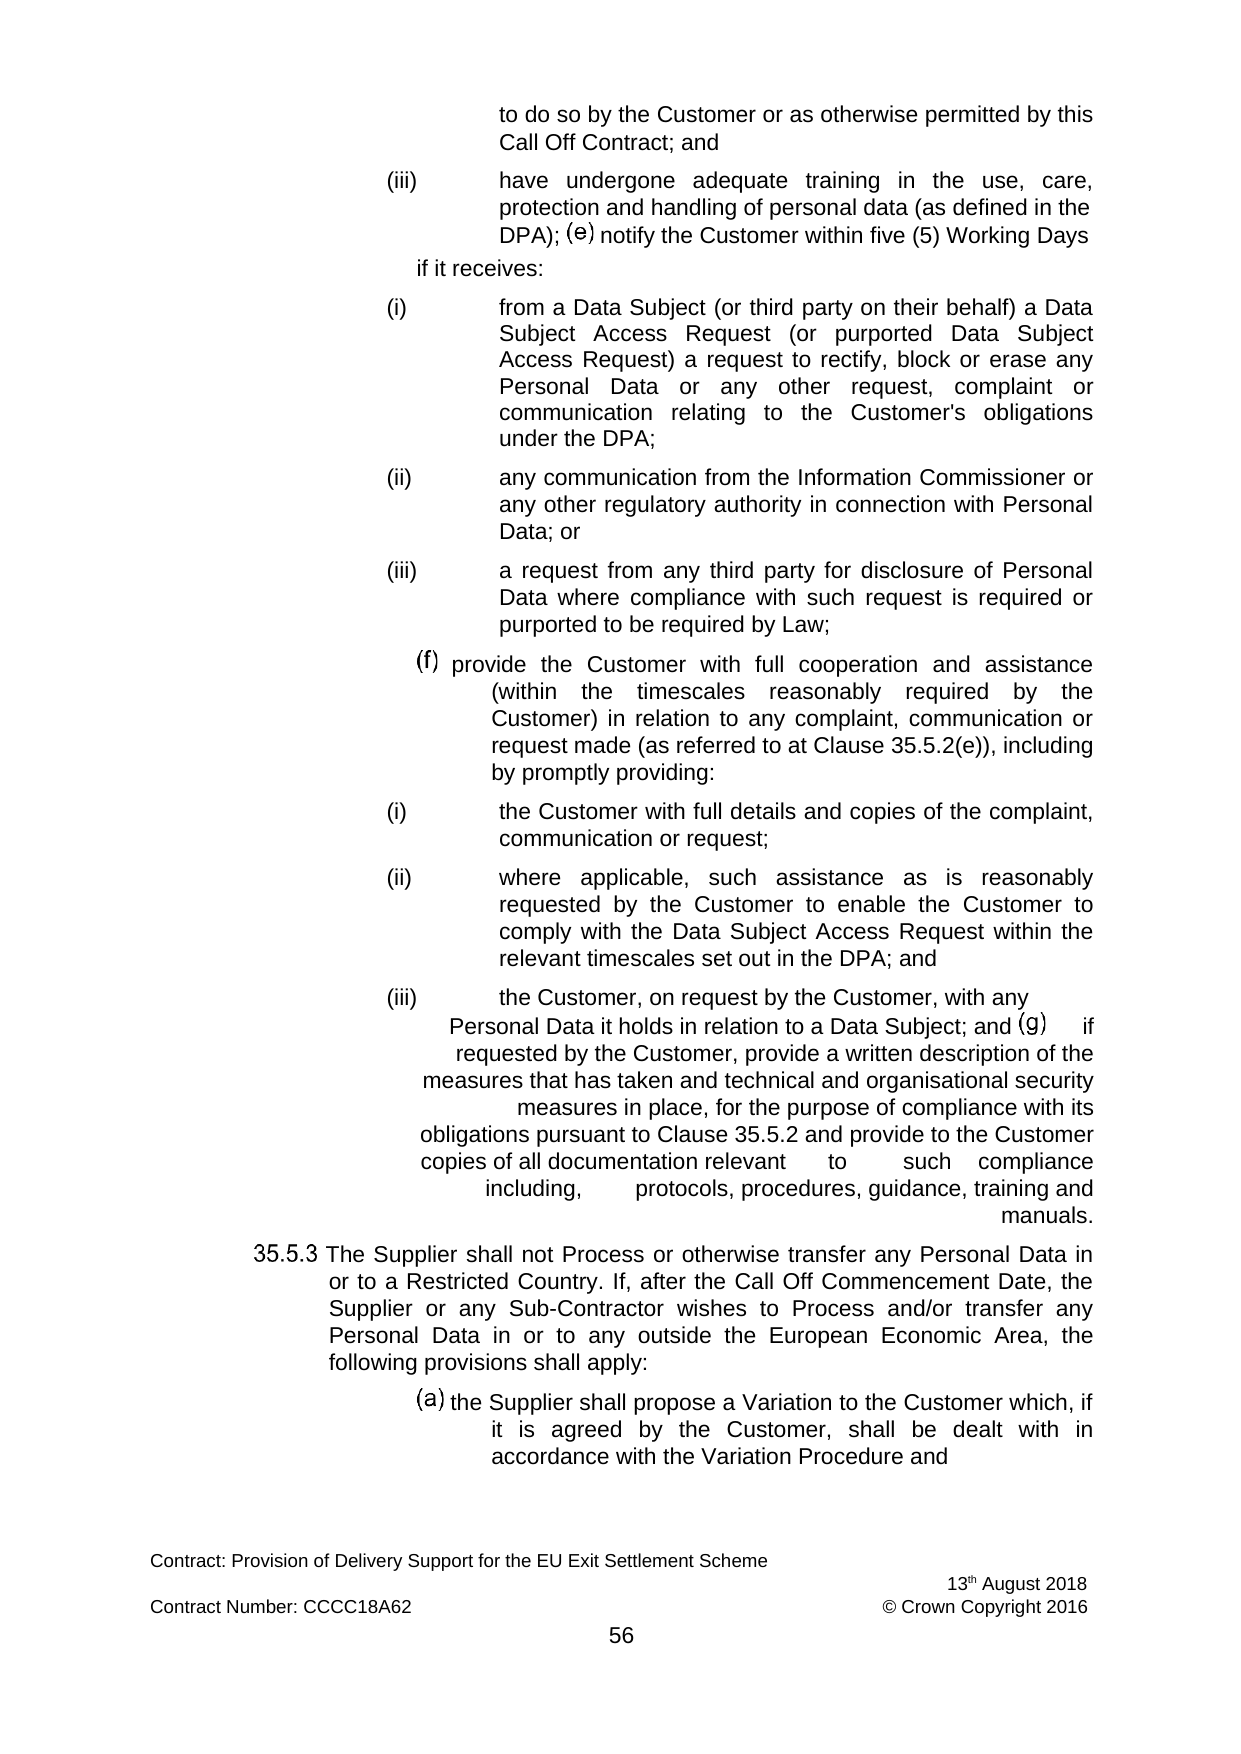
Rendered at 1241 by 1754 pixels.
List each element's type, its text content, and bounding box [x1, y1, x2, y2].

list any communication from the Information Commissioner or any other regulatory authority in connection with Personal Data; or [386, 464, 1094, 545]
list where applicable, such assistance as is reasonably requested by the Customer to enable the Customer to comply with the Data Subject Access Request within the relevant timescales set out in the DPA; and [386, 864, 1094, 971]
picture [566, 221, 594, 244]
text DPA); notify the Customer within five (5) Working Days if it receives: [416, 221, 1094, 281]
picture [253, 1243, 317, 1262]
text Personal Data it holds in relation to a Data Subject; and if requested by the Customer, provide a written description of the measures that has taken and technical and organisational security measures in place, for the purpose of compliance with its obligations pursuant to Clause 35.5.2 and provide to the Customer copies of all documentation relevant to such compliance including, protocols, procedures, guidance, training and manuals. [416, 1012, 1094, 1229]
list a request from any third party for disclosure of Personal Data where compliance with such request is required or purported to be required by Law; [386, 557, 1094, 637]
text provide the Customer with full cooperation and assistance (within the timescales reasonably required by the Customer) in relation to any complaint, communication or request made (as referred to at Clause 35.5.2(e)), including by promptly providing: [416, 650, 1094, 786]
picture [416, 1387, 444, 1411]
list the Customer, on request by the Customer, with any [386, 983, 1094, 1010]
text The Supplier shall not Process or otherwise transfer any Personal Data in or to a Restricted Country. If, after the Call Off Commencement Date, the Supplier or any Sub-Contractor wishes to Process and/or transfer any Personal Data in or to any outside the European Economic Area, the following provisions shall apply: [254, 1241, 1094, 1375]
picture [416, 649, 438, 673]
list from a Data Subject (or third party on their behalf) a Data Subject Access Request (or purported Data Subject Access Request) a request to rectify, block or erase any Personal Data or any other request, complaint or communication relating to the Customer's obligations under the DPA; [386, 294, 1094, 452]
list the Customer with full details and copies of the complaint, communication or request; [386, 798, 1094, 851]
picture [1018, 1011, 1046, 1035]
list have undergone adequate training in the use, care, protection and handling of personal data (as defined in the [386, 167, 1094, 221]
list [386, 101, 1094, 155]
text the Supplier shall propose a Variation to the Customer which, if it is agreed by the Customer, shall be dealt with in accordance with the Variation Procedure and [416, 1388, 1094, 1469]
